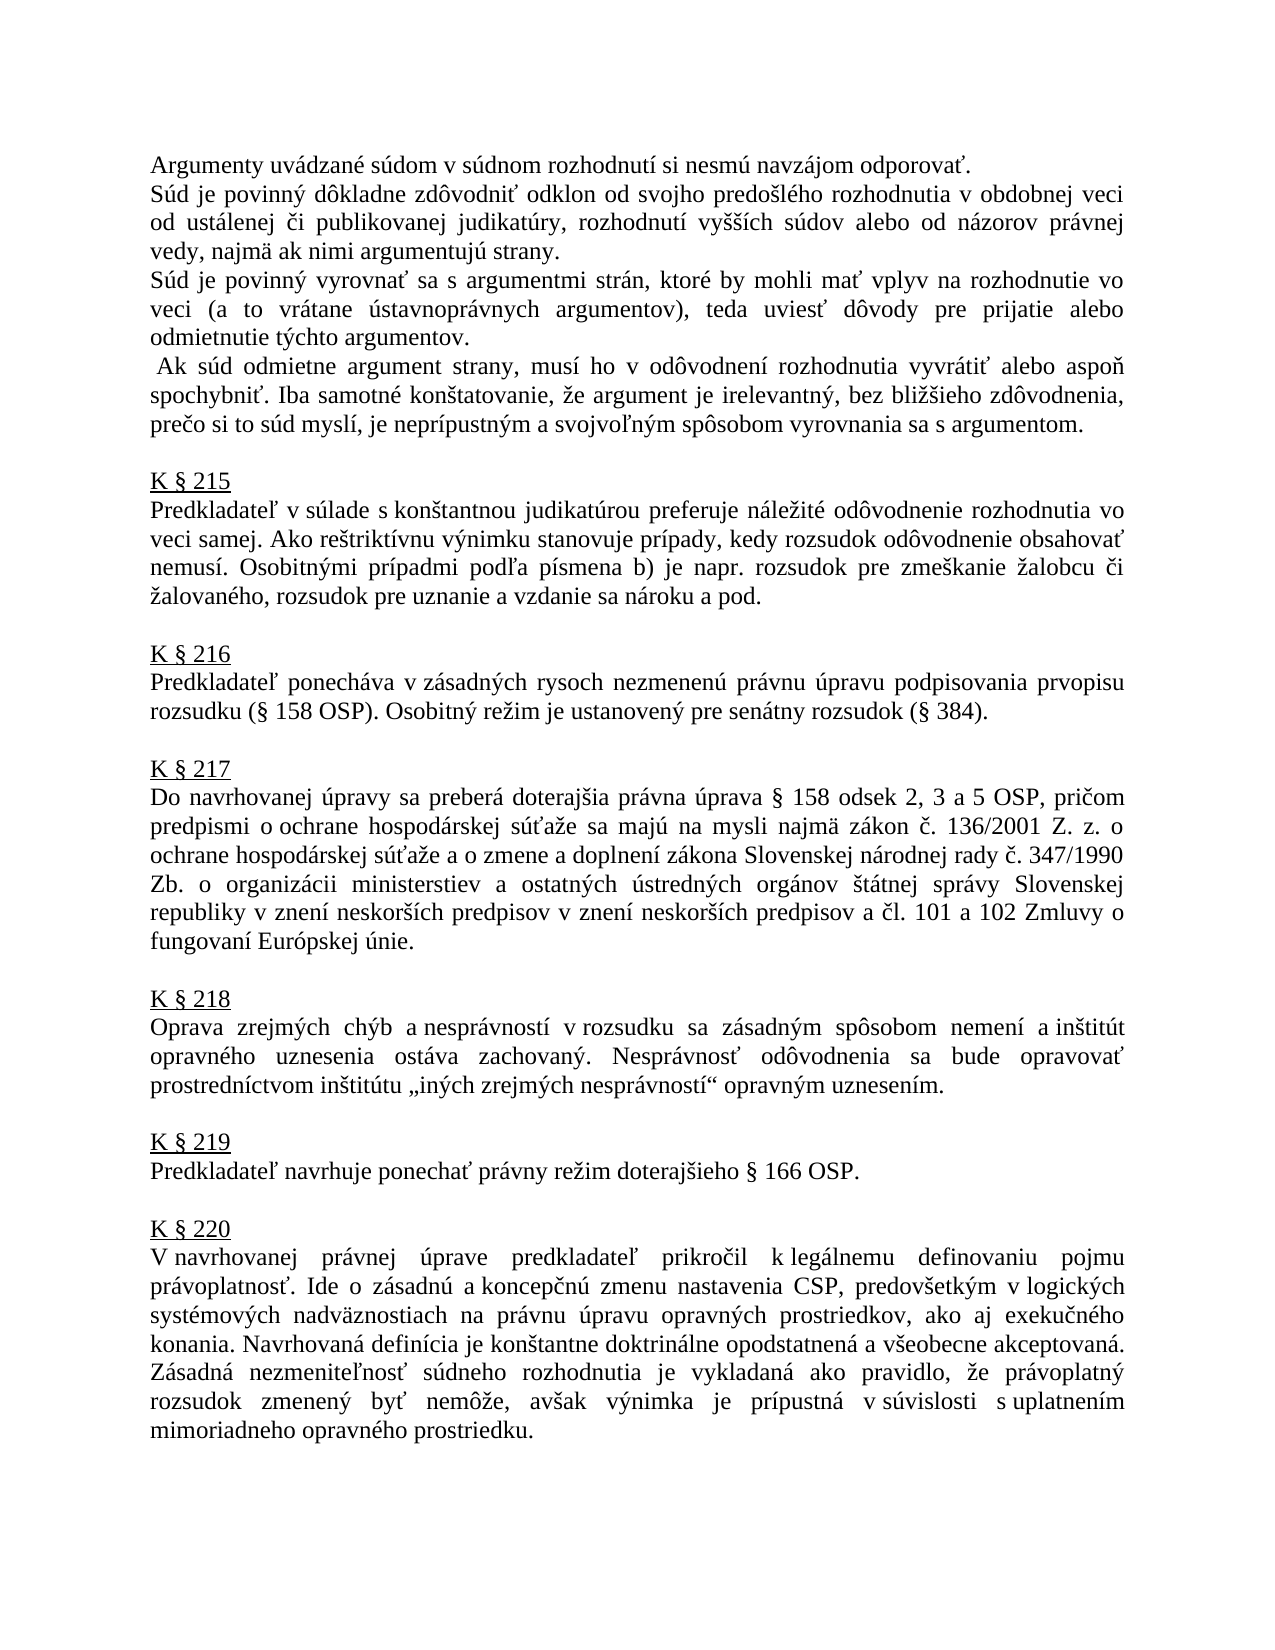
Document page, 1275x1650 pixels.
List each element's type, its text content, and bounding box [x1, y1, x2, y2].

text K § 218 [150, 984, 1125, 1012]
text K § 215 [150, 466, 1125, 495]
text K § 219 [150, 1127, 1125, 1156]
text K § 220 [150, 1214, 1125, 1242]
text Predkladateľ navrhuje ponechať právny režim doterajšieho § 166 OSP. [150, 1156, 1125, 1185]
text Ak súd odmietne argument strany, musí ho v odôvodnení rozhodnutia vyvrátiť alebo aspoň spochybniť. Iba samotné konštatovanie, že argument je irelevantný, bez bližšieho zdôvodnenia, prečo si to súd myslí, je neprípustným a svojvoľným spôsobom vyrovnania sa s argumentom. [150, 351, 1125, 437]
text Súd je povinný vyrovnať sa s argumentmi strán, ktoré by mohli mať vplyv na rozhodnutie vo veci (a to vrátane ústavnoprávnych argumentov), teda uviesť dôvody pre prijatie alebo odmietnutie týchto argumentov. [150, 265, 1125, 351]
text Predkladateľ ponecháva v zásadných rysoch nezmenenú právnu úpravu podpisovania prvopisu rozsudku (§ 158 OSP). Osobitný režim je ustanovený pre senátny rozsudok (§ 384). [150, 667, 1125, 725]
text Do navrhovanej úpravy sa preberá doterajšia právna úprava § 158 odsek 2, 3 a 5 OSP, pričom predpismi o ochrane hospodárskej súťaže sa majú na mysli najmä zákon č. 136/2001 Z. z. o ochrane hospodárskej súťaže a o zmene a doplnení zákona Slovenskej národnej rady č. 347/1990 Zb. o organizácii ministerstiev a ostatných ústredných orgánov štátnej správy Slovenskej republiky v znení neskorších predpisov v znení neskorších predpisov a čl. 101 a 102 Zmluvy o fungovaní Európskej únie. [150, 782, 1125, 955]
text K § 216 [150, 639, 1125, 667]
text Argumenty uvádzané súdom v súdnom rozhodnutí si nesmú navzájom odporovať. [150, 150, 1125, 179]
text Súd je povinný dôkladne zdôvodniť odklon od svojho predošlého rozhodnutia v obdobnej veci od ustálenej či publikovanej judikatúry, rozhodnutí vyšších súdov alebo od názorov právnej vedy, najmä ak nimi argumentujú strany. [150, 179, 1125, 265]
text V navrhovanej právnej úprave predkladateľ prikročil k legálnemu definovaniu pojmu právoplatnosť. Ide o zásadnú a koncepčnú zmenu nastavenia CSP, predovšetkým v logických systémových nadväznostiach na právnu úpravu opravných prostriedkov, ako aj exekučného konania. Navrhovaná definícia je konštantne doktrinálne opodstatnená a všeobecne akceptovaná. Zásadná nezmeniteľnosť súdneho rozhodnutia je vykladaná ako pravidlo, že právoplatný rozsudok zmenený byť nemôže, avšak výnimka je prípustná v súvislosti s uplatnením mimoriadneho opravného prostriedku. [150, 1242, 1125, 1444]
text Oprava zrejmých chýb a nesprávností v rozsudku sa zásadným spôsobom nemení a inštitút opravného uznesenia ostáva zachovaný. Nesprávnosť odôvodnenia sa bude opravovať prostredníctvom inštitútu „iných zrejmých nesprávností“ opravným uznesením. [150, 1012, 1125, 1099]
text Predkladateľ v súlade s konštantnou judikatúrou preferuje náležité odôvodnenie rozhodnutia vo veci samej. Ako reštriktívnu výnimku stanovuje prípady, kedy rozsudok odôvodnenie obsahovať nemusí. Osobitnými prípadmi podľa písmena b) je napr. rozsudok pre zmeškanie žalobcu či žalovaného, rozsudok pre uznanie a vzdanie sa nároku a pod. [150, 495, 1125, 610]
text K § 217 [150, 754, 1125, 782]
